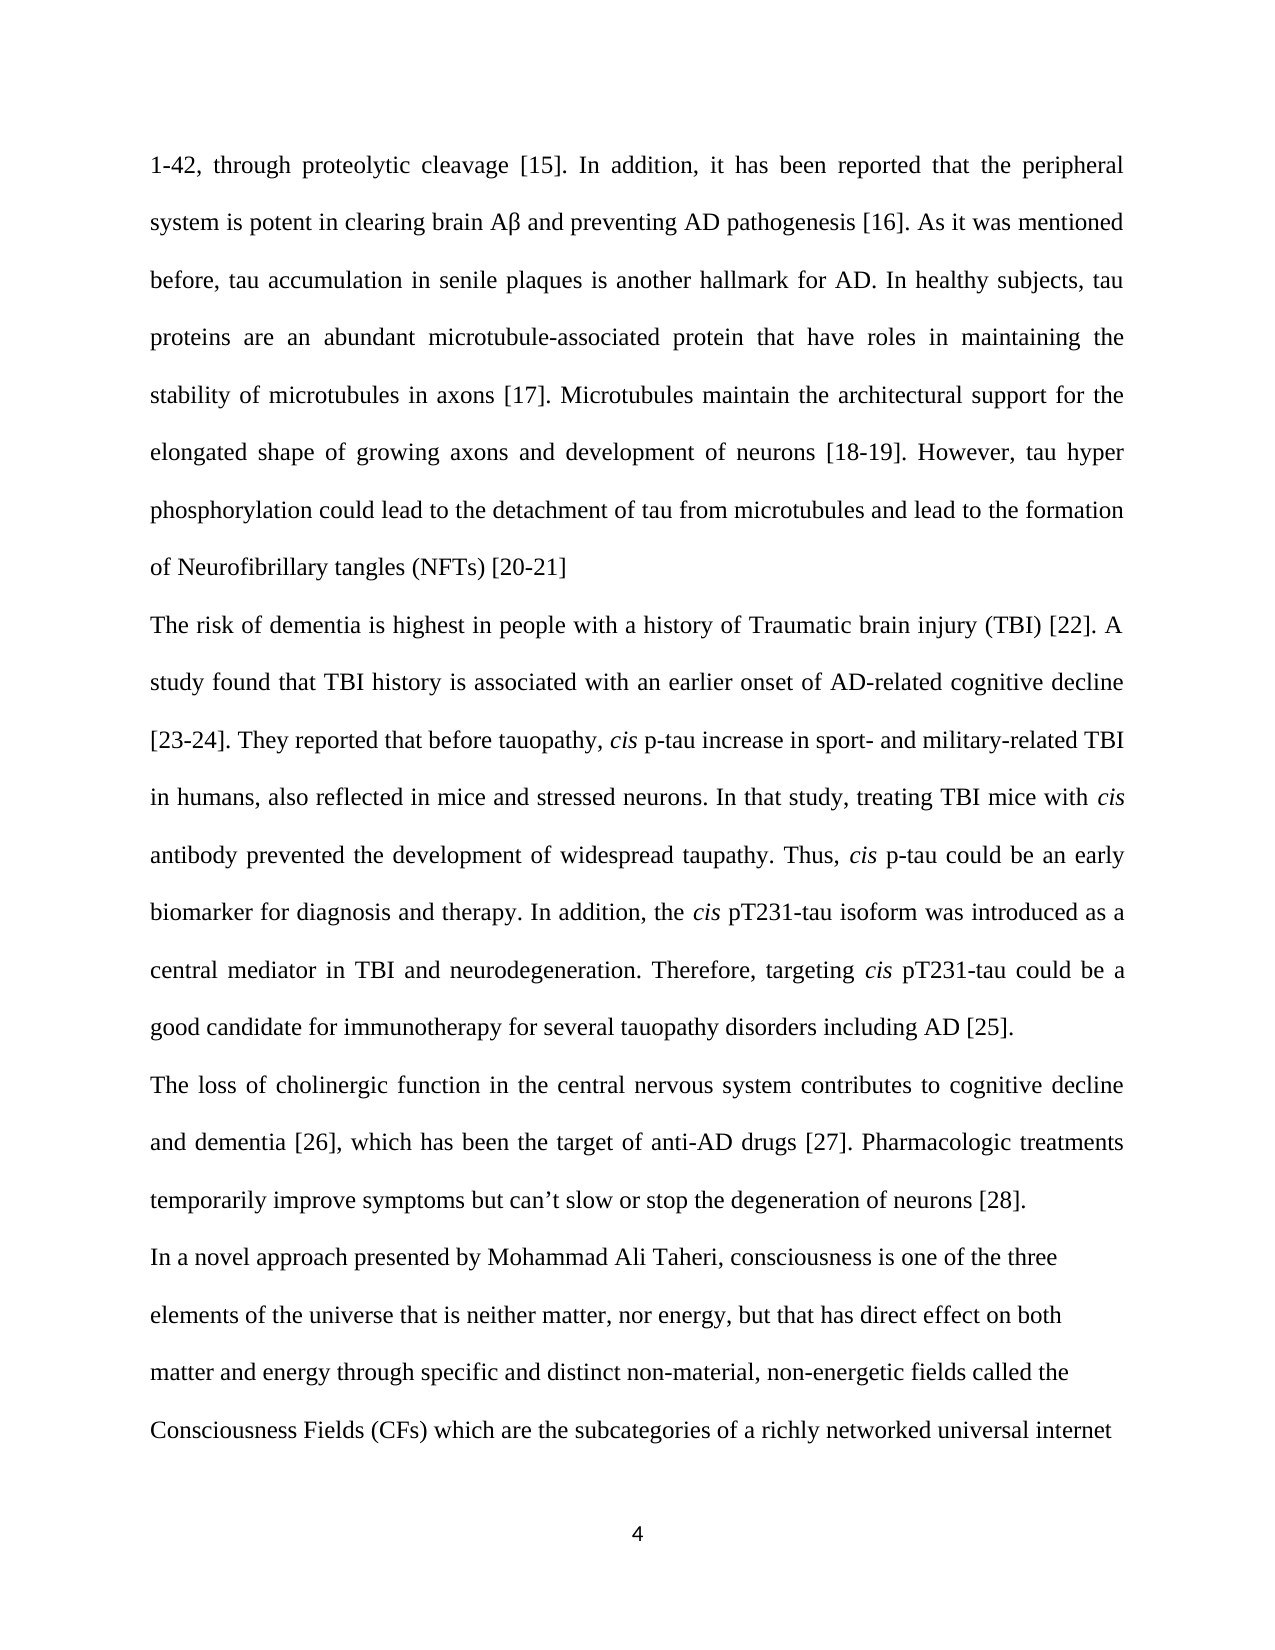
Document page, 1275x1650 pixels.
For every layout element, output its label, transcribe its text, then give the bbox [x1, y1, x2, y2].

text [150, 150, 1125, 581]
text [150, 1242, 1125, 1444]
text The loss of cholinergic function in the central nervous system contributes to cognitive decline and dementia [26], which has been the target of anti-AD drugs [27]. Pharmacologic treatments temporarily improve symptoms but can’t slow or stop the degeneration of neurons [28]. [150, 1070, 1125, 1214]
text The risk of dementia is highest in people with a history of Traumatic brain injury (TBI) [22]. A study found that TBI history is associated with an earlier onset of AD-related cognitive decline [23-24]. They reported that before tauopathy, cis p-tau increase in sport- and military-related TBI in humans, also reflected in mice and stressed neurons. In that study, treating TBI mice with cis antibody prevented the development of widespread taupathy. Thus, cis p-tau could be an early biomarker for diagnosis and therapy. In addition, the cis pT231-tau isoform was introduced as a central mediator in TBI and neurodegeneration. Therefore, targeting cis pT231-tau could be a good candidate for immunotherapy for several tauopathy disorders including AD [25]. [150, 610, 1125, 1041]
